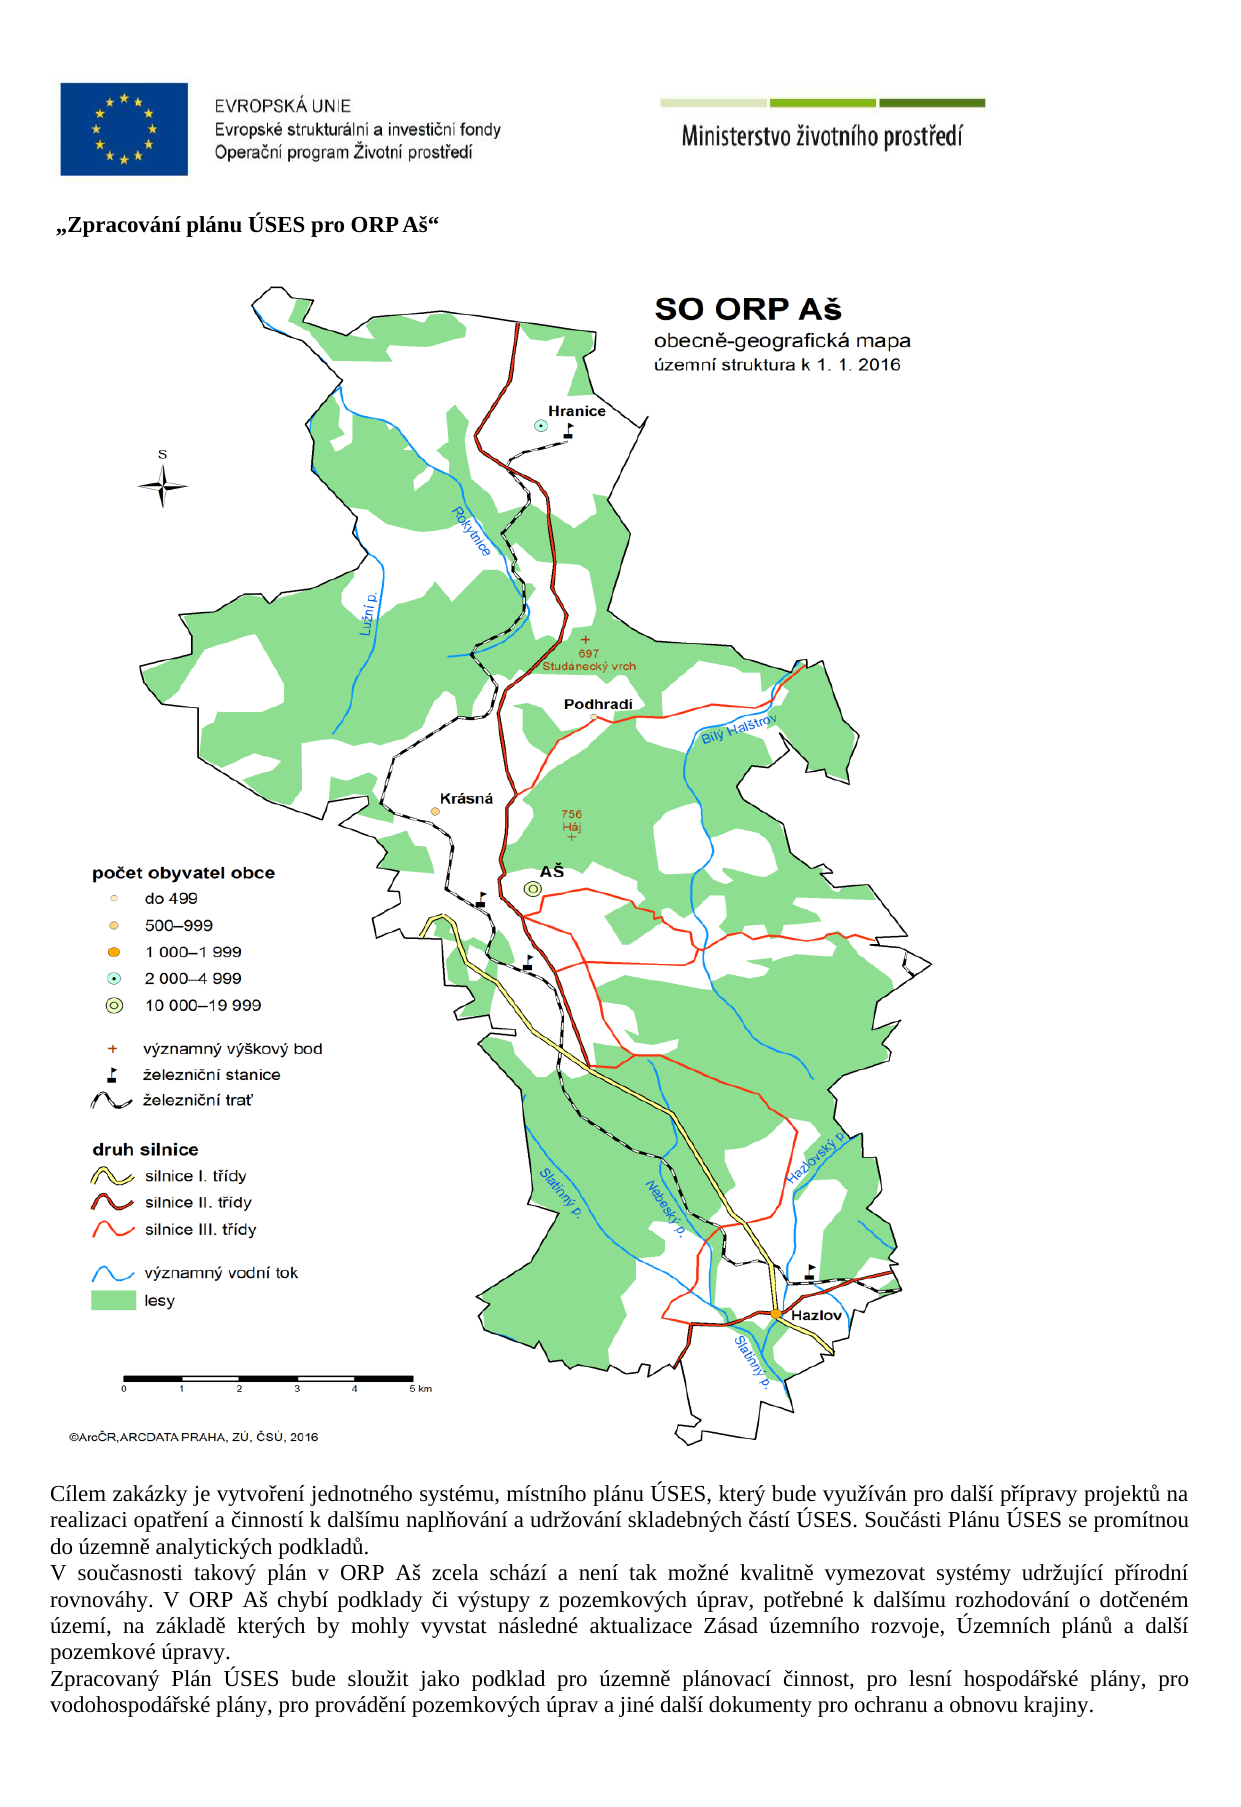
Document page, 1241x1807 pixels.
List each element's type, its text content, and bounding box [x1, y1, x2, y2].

text Zpracovaný Plán ÚSES bude sloužit jako podklad pro územně plánovací činnost, pro lesní hospodářské plány, pro vodohospodářské plány, pro provádění pozemkových úprav a jiné další dokumenty pro ochranu a obnovu krajiny. [50, 1665, 1191, 1717]
text Cílem zakázky je vytvoření jednotného systému, místního plánu ÚSES, který bude využíván pro další přípravy projektů na realizaci opatření a činností k dalšímu naplňování a udržování skladebných částí ÚSES. Součásti Plánu ÚSES se promítnou do územně analytických podkladů. [50, 1480, 1191, 1559]
picture [50, 73, 996, 193]
text V současnosti takový plán v ORP Aš zcela schází a není tak možné kvalitně vymezovat systémy udržující přírodní rovnováhy. V ORP Aš chybí podklady či výstupy z pozemkových úprav, potřebné k dalšímu rozhodování o dotčeném území, na základě kterých by mohly vyvstat následné aktualizace Zásad územního rozvoje, Územních plánů a další pozemkové úpravy. [50, 1559, 1191, 1665]
